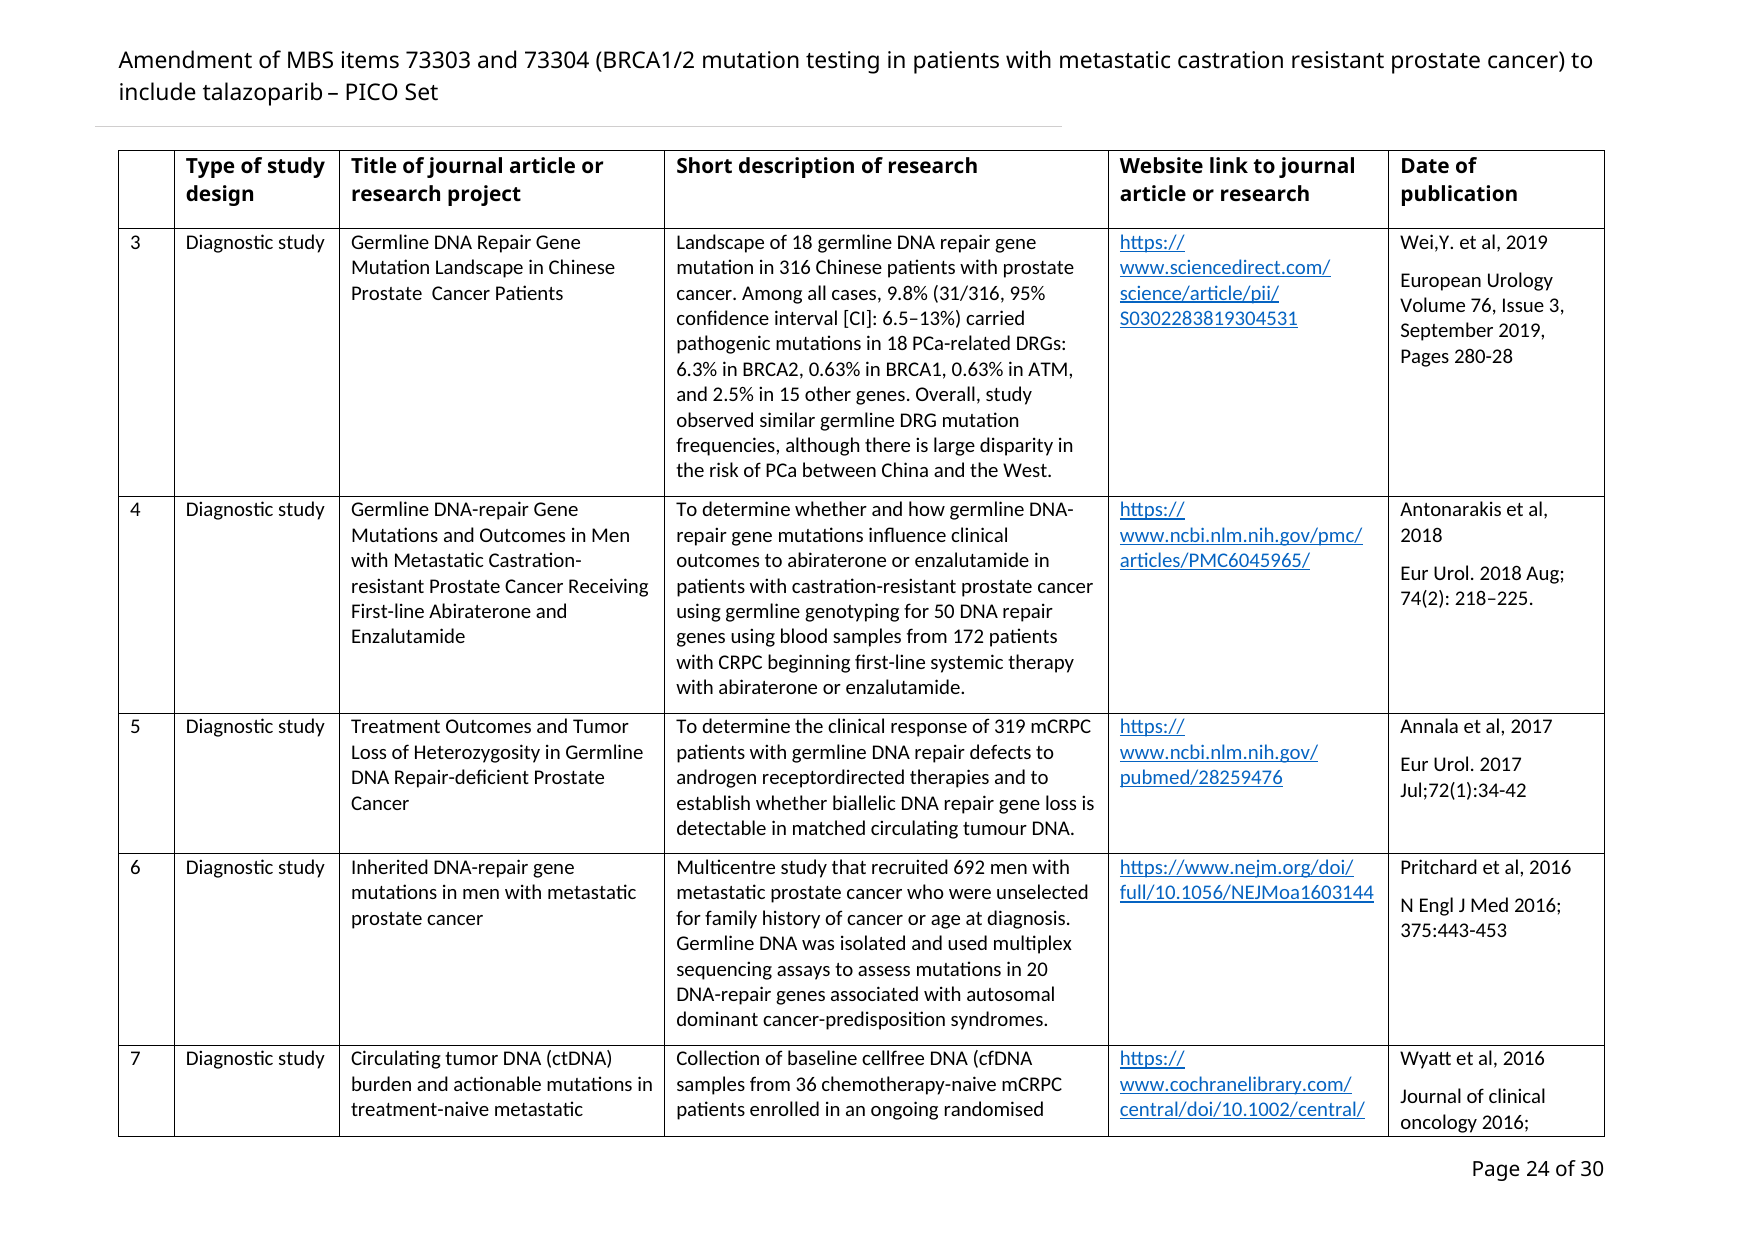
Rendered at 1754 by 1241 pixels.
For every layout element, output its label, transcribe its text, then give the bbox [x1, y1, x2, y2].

table_cell https://www.cochranelibrary.com/central/doi/10.1002/central/CN-01267739/full [1109, 1046, 1388, 1136]
table_cell Inherited DNA-repair gene mutations in men with metastatic prostate cancer [340, 854, 664, 1044]
table_cell To determine the clinical response of 319 mCRPC patients with germline DNA repair defects to androgen receptordirected therapies and to establish whether biallelic DNA repair gene loss is detectable in matched circulating tumour DNA. [665, 714, 1108, 853]
table_cell Pritchard et al, 2016 N Engl J Med 2016; 375:443-453 [1389, 854, 1604, 1044]
table_header Title of journal article or research project [340, 151, 664, 228]
table_cell 5 [119, 714, 174, 853]
table_cell Diagnostic study [175, 1046, 339, 1136]
table_cell Diagnostic study [175, 229, 339, 496]
table_cell 3 [119, 229, 174, 496]
table_cell Circulating tumor DNA (ctDNA) burden and actionable mutations in treatment-naive metastatic castration-resistant prostate cancer (mCRPC) [340, 1046, 664, 1136]
table_cell Multicentre study that recruited 692 men with metastatic prostate cancer who were unselected for family history of cancer or age at diagnosis. Germline DNA was isolated and used multiplex sequencing assays to assess mutations in 20 DNA-repair genes associated with autosomal dominant cancer-predisposition syndromes. [665, 854, 1108, 1044]
table_cell Diagnostic study [175, 714, 339, 853]
table_cell Antonarakis et al, 2018 Eur Urol. 2018 Aug; 74(2): 218–225. [1389, 497, 1604, 712]
table_cell https://www.sciencedirect.com/science/article/pii/S0302283819304531 [1109, 229, 1388, 496]
table_cell 4 [119, 497, 174, 712]
table_cell Landscape of 18 germline DNA repair gene mutation in 316 Chinese patients with prostate cancer. Among all cases, 9.8% (31/316, 95% confidence interval [CI]: 6.5–13%) carried pathogenic mutations in 18 PCa-related DRGs: 6.3% in BRCA2, 0.63% in BRCA1, 0.63% in ATM, and 2.5% in 15 other genes. Overall, study observed similar germline DRG mutation frequencies, although there is large disparity in the risk of PCa between China and the West. [665, 229, 1108, 496]
table_header Short description of research [665, 151, 1108, 228]
table_cell https://www.ncbi.nlm.nih.gov/pubmed/28259476 [1109, 714, 1388, 853]
table_cell Diagnostic study [175, 497, 339, 712]
table_cell https://www.ncbi.nlm.nih.gov/pmc/articles/PMC6045965/ [1109, 497, 1388, 712]
table_cell 7 [119, 1046, 174, 1136]
table_cell https://www.nejm.org/doi/full/10.1056/NEJMoa1603144 [1109, 854, 1388, 1044]
table_header Website link to journal article or research [1109, 151, 1388, 228]
table_cell Germline DNA Repair Gene Mutation Landscape in Chinese Prostate Cancer Patients [340, 229, 664, 496]
table_cell Wyatt et al, 2016 Journal of clinical oncology 2016; Volume:34 [1389, 1046, 1604, 1136]
table_header Date of publication [1389, 151, 1604, 228]
table_cell Annala et al, 2017 Eur Urol. 2017 Jul;72(1):34-42 [1389, 714, 1604, 853]
table_cell Treatment Outcomes and Tumor Loss of Heterozygosity in Germline DNA Repair-deficient Prostate Cancer [340, 714, 664, 853]
table_header Type of study design [175, 151, 339, 228]
table_cell Germline DNA-repair Gene Mutations and Outcomes in Men with Metastatic Castration-resistant Prostate Cancer Receiving First-line Abiraterone and Enzalutamide [340, 497, 664, 712]
table_header [119, 151, 174, 228]
table_cell Wei,Y. et al, 2019 European Urology Volume 76, Issue 3, September 2019, Pages 280-28 [1389, 229, 1604, 496]
table_cell To determine whether and how germline DNA-repair gene mutations influence clinical outcomes to abiraterone or enzalutamide in patients with castration-resistant prostate cancer using germline genotyping for 50 DNA repair genes using blood samples from 172 patients with CRPC beginning first-line systemic therapy with abiraterone or enzalutamide. [665, 497, 1108, 712]
table_cell Diagnostic study [175, 854, 339, 1044]
table_cell 6 [119, 854, 174, 1044]
